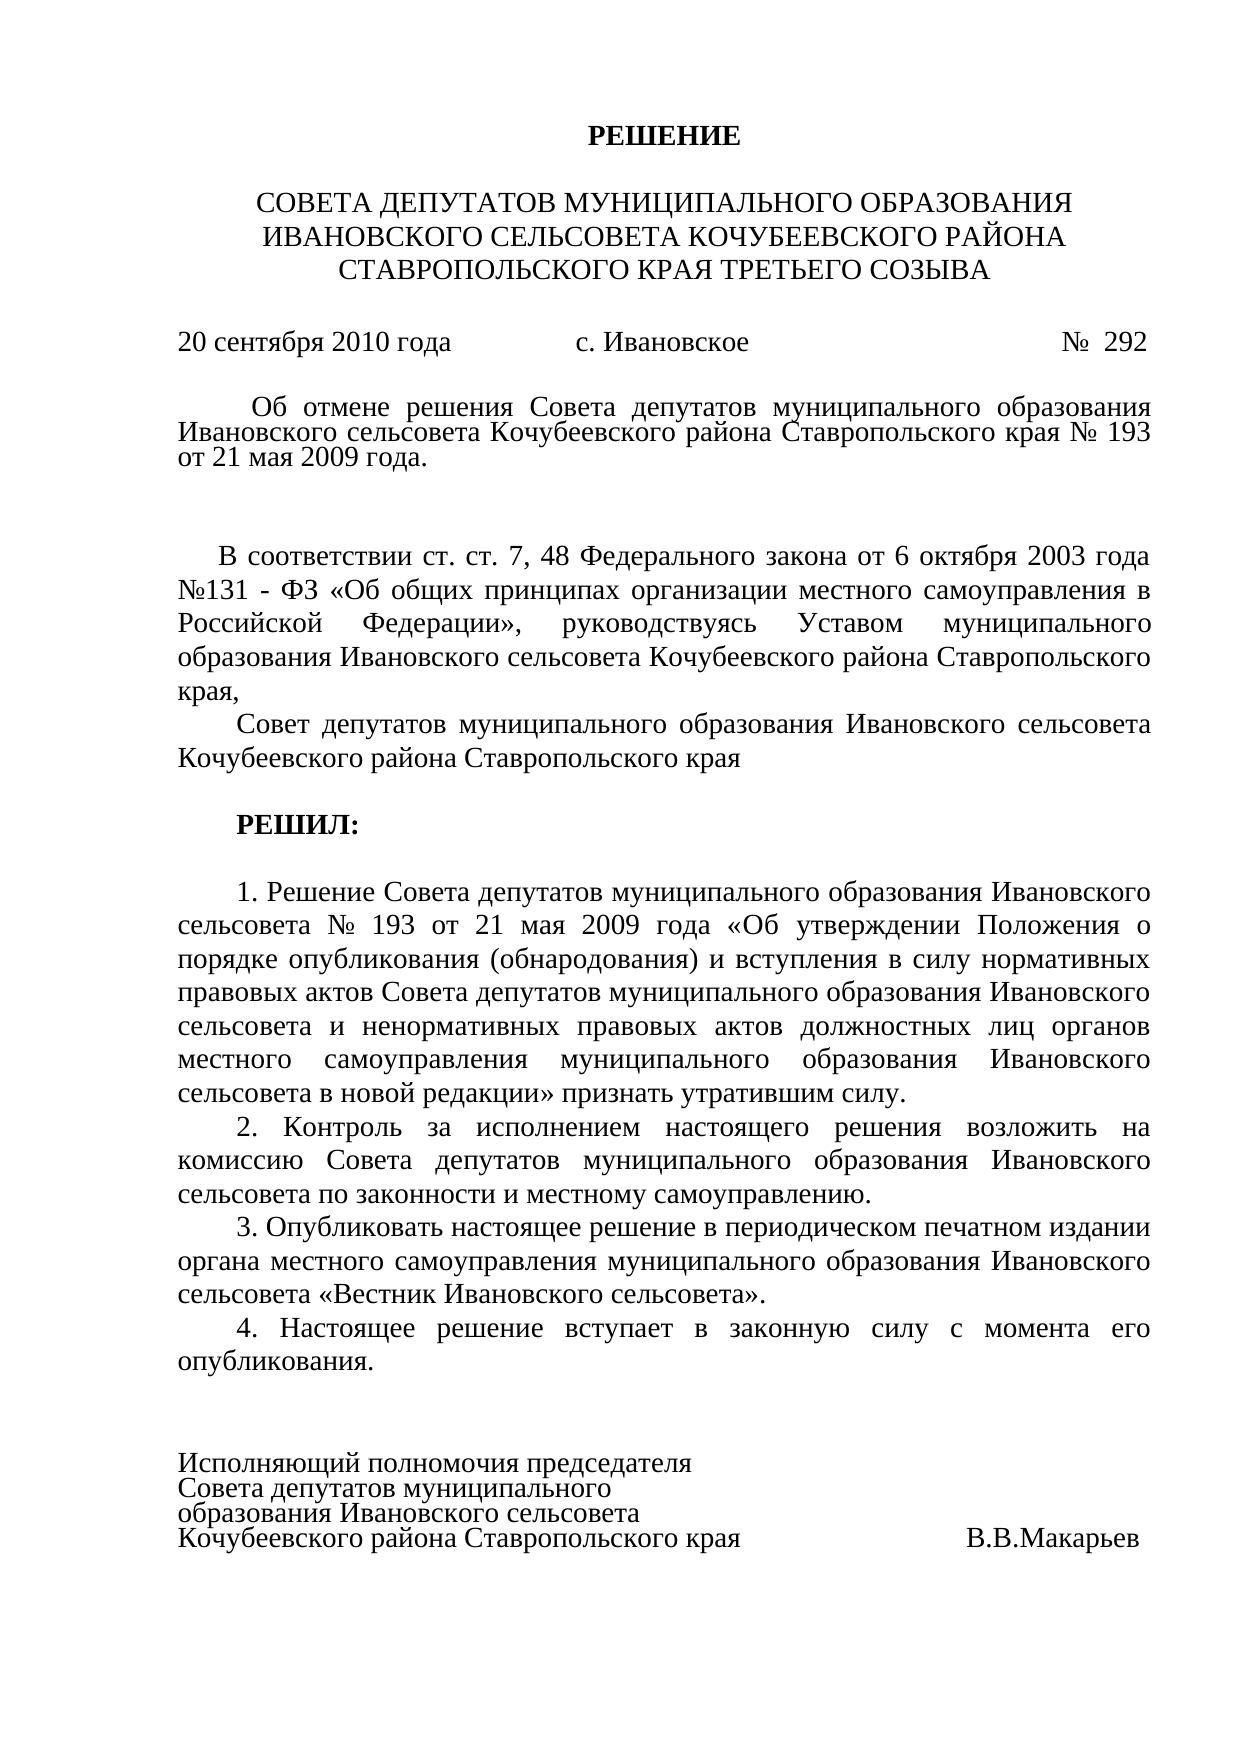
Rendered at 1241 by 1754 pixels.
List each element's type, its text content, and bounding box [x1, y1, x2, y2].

text Кочубеевского района Ставропольского края В.В.Макарьев [177, 1527, 1152, 1552]
text 3. Опубликовать настоящее решение в периодическом печатном издании органа местного самоуправления муниципального образования Ивановского сельсовета «Вестник Ивановского сельсовета». [177, 1209, 1152, 1310]
text образования Ивановского сельсовета [177, 1502, 1152, 1527]
text Исполняющий полномочия председателя [177, 1452, 1152, 1477]
text РЕШИЛ: [177, 807, 1152, 840]
text Совета депутатов муниципального [177, 1477, 1152, 1502]
text 20 сентября 2010 года с. Ивановское № 292 [177, 324, 1152, 358]
text 2. Контроль за исполнением настоящего решения возложить на комиссию Совета депутатов муниципального образования Ивановского сельсовета по законности и местному самоуправлению. [177, 1109, 1152, 1209]
text ИВАНОВСКОГО СЕЛЬСОВЕТА КОЧУБЕЕВСКОГО РАЙОНА [177, 219, 1152, 252]
text РЕШЕНИЕ [177, 118, 1152, 152]
text Совет депутатов муниципального образования Ивановского сельсовета Кочубеевского района Ставропольского края [177, 706, 1152, 773]
text Об отмене решения Совета депутатов муниципального образования Ивановского сельсовета Кочубеевского района Ставропольского края № 193 от 21 мая 2009 года. [177, 396, 1152, 471]
text 1. Решение Совета депутатов муниципального образования Ивановского сельсовета № 193 от 21 мая 2009 года «Об утверждении Положения о порядке опубликования (обнародования) и вступления в силу нормативных правовых актов Совета депутатов муниципального образования Ивановского сельсовета и ненормативных правовых актов должностных лиц органов местного самоуправления муниципального образования Ивановского сельсовета в новой редакции» признать утратившим силу. [177, 874, 1152, 1109]
text 4. Настоящее решение вступает в законную силу с момента его опубликования. [177, 1310, 1152, 1377]
text СОВЕТА ДЕПУТАТОВ МУНИЦИПАЛЬНОГО ОБРАЗОВАНИЯ [177, 185, 1152, 219]
text СТАВРОПОЛЬСКОГО КРАЯ ТРЕТЬЕГО СОЗЫВА [177, 252, 1152, 286]
text В соответствии ст. ст. 7, 48 Федерального закона от 6 октября 2003 года №131 - ФЗ «Об общих принципах организации местного самоуправления в Российской Федерации», руководствуясь Уставом муниципального образования Ивановского сельсовета Кочубеевского района Ставропольского края, [177, 538, 1152, 706]
